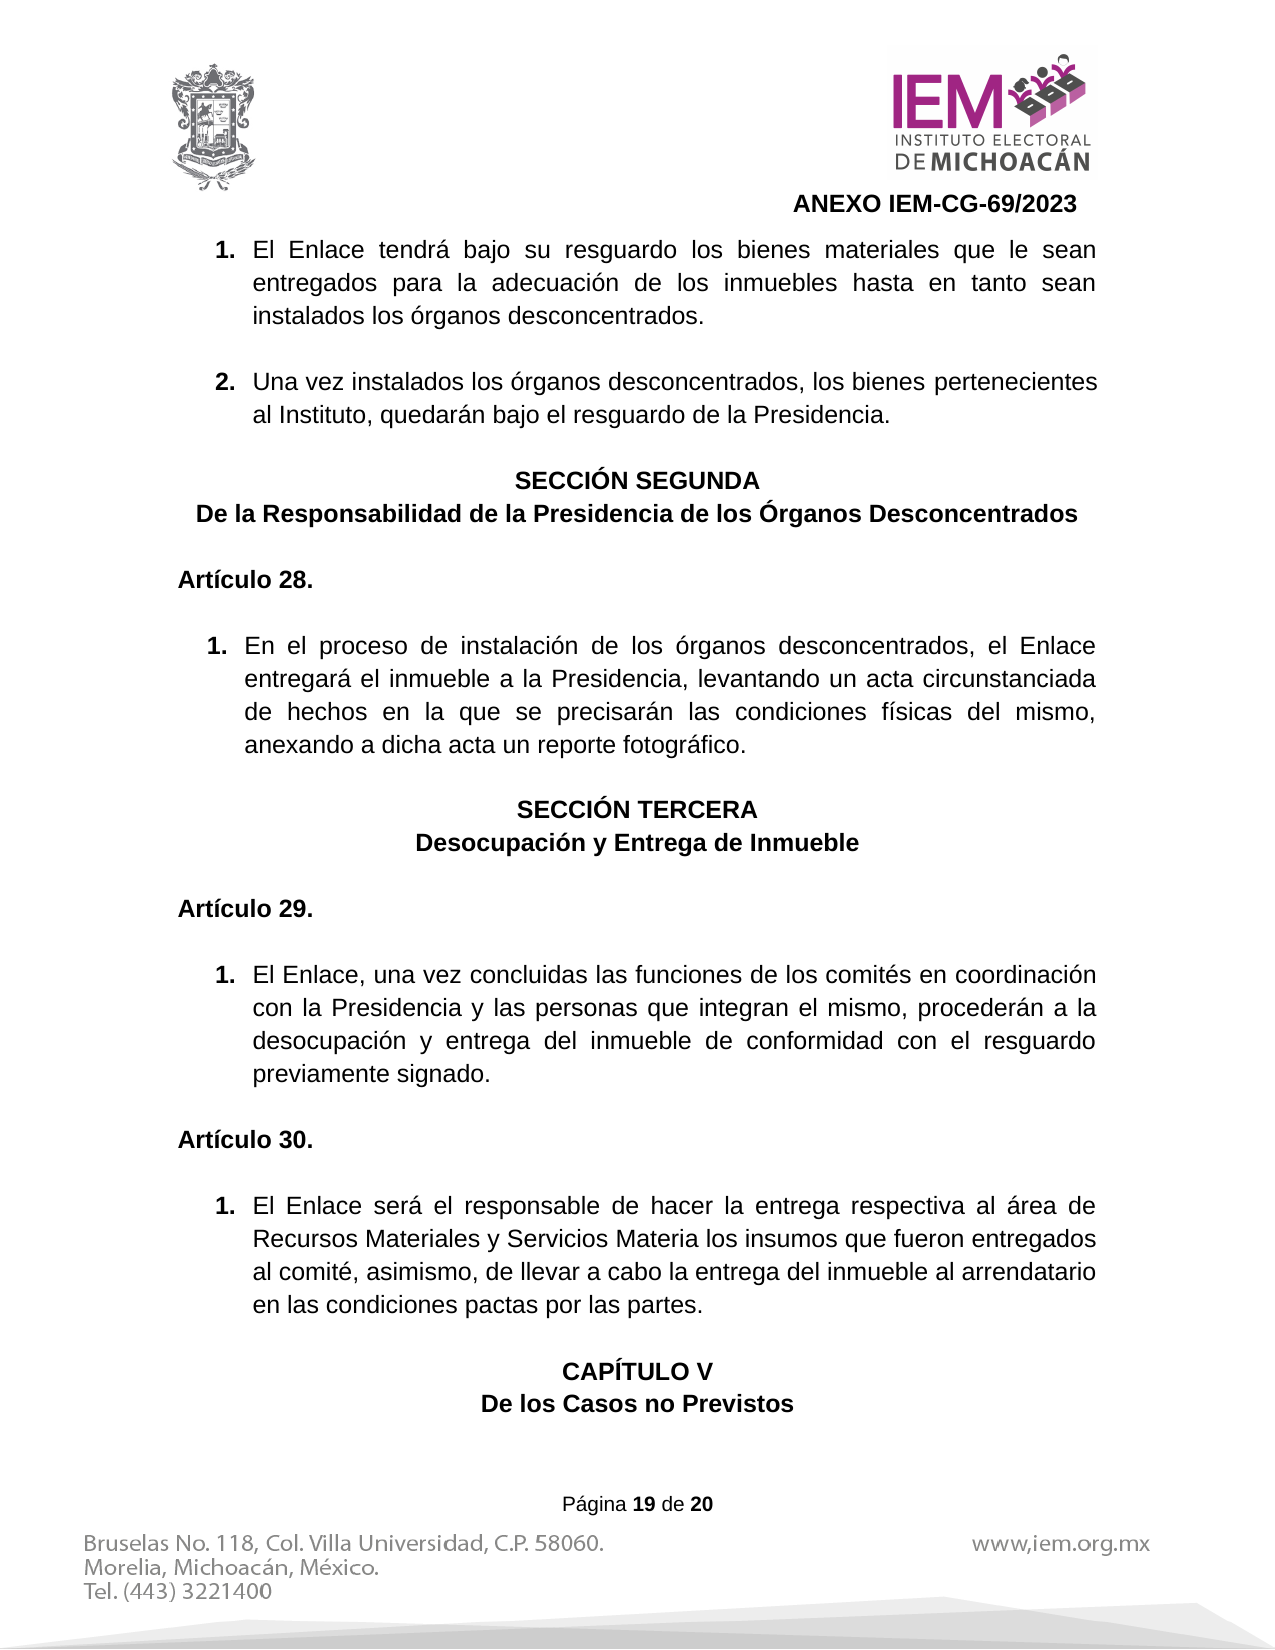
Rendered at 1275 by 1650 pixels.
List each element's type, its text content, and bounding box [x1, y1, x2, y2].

text SECCIÓN SEGUNDA [177, 466, 1098, 494]
list El Enlace será el responsable de hacer la entrega respectiva al área de Recursos Materiales y Servicios Materia los insumos que fueron entregados al comité, asimismo, de llevar a cabo la entrega del inmueble al arrendatario en las condiciones pactas por las partes. [215, 1191, 1098, 1319]
text Artículo 29. [177, 894, 1098, 923]
picture [152, 46, 277, 203]
list Una vez instalados los órganos desconcentrados, los bienes pertenecientes al Instituto, quedarán bajo el resguardo de la Presidencia. [215, 367, 1098, 428]
text Artículo 30. [177, 1125, 1098, 1154]
text Artículo 28. [177, 565, 1098, 593]
list El Enlace, una vez concluidas las funciones de los comités en coordinación con la Presidencia y las personas que integran el mismo, procederán a la desocupación y entrega del inmueble de conformidad con el resguardo previamente signado. [215, 960, 1098, 1088]
text De los Casos no Previstos [177, 1389, 1098, 1418]
text SECCIÓN TERCERA [177, 795, 1098, 824]
text Desocupación y Entrega de Inmueble [177, 828, 1098, 857]
list En el proceso de instalación de los órganos desconcentrados, el Enlace entregará el inmueble a la Presidencia, levantando un acta circunstanciada de hechos en la que se precisarán las condiciones físicas del mismo, anexando a dicha acta un reporte fotográfico. [207, 631, 1098, 759]
text De la Responsabilidad de la Presidencia de los Órganos Desconcentrados [177, 499, 1098, 527]
text CAPÍTULO V [177, 1356, 1098, 1385]
picture [0, 1496, 1275, 1649]
picture [705, 1499, 709, 1509]
list El Enlace tendrá bajo su resguardo los bienes materiales que le sean entregados para la adecuación de los inmuebles hasta en tanto sean instalados los órganos desconcentrados. [215, 234, 1098, 329]
picture [886, 45, 1098, 180]
